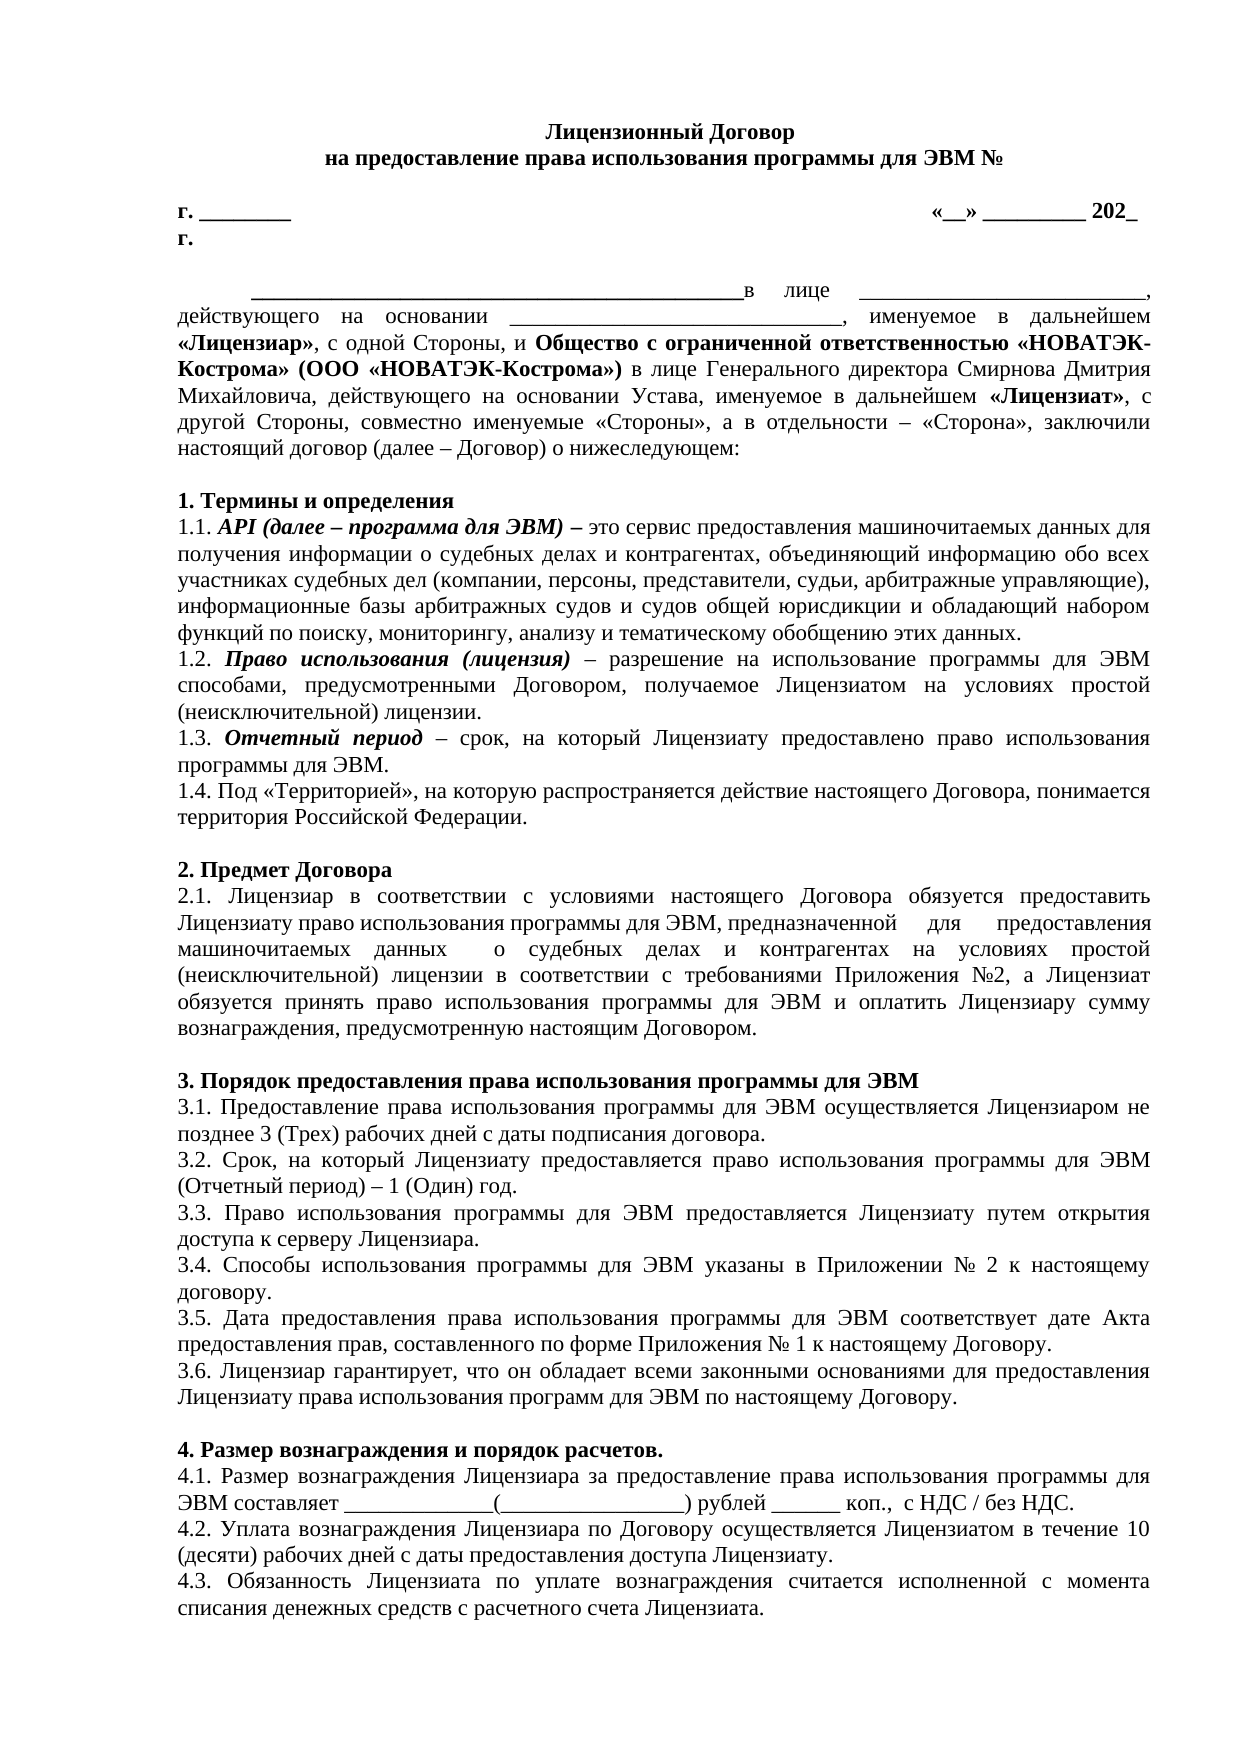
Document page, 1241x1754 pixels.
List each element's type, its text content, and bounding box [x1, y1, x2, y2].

text 1.4. Под «Территорией», на которую распространяется действие настоящего Договора, понимается территория Российской Федерации. [177, 777, 1152, 830]
text 3.5. Дата предоставления права использования программы для ЭВМ соответствует дате Акта предоставления прав, составленного по форме Приложения № 1 к настоящему Договору. [177, 1304, 1152, 1357]
text 3.4. Способы использования программы для ЭВМ указаны в Приложении № 2 к настоящему договору. [177, 1251, 1152, 1304]
text ___________________________________________в лице _________________________, действующего на основании _____________________________, именуемое в дальнейшем «Лицензиар», с одной Стороны, и Общество с ограниченной ответственностью «НОВАТЭК-Кострома» (ООО «НОВАТЭК-Кострома») в лице Генерального директора Смирнова Дмитрия Михайловича, действующего на основании Устава, именуемое в дальнейшем «Лицензиат», с другой Стороны, совместно именуемые «Стороны», а в отдельности – «Сторона», заключили настоящий договор (далее – Договор) о нижеследующем: [177, 276, 1152, 461]
text 2.1. Лицензиар в соответствии с условиями настоящего Договора обязуется предоставить Лицензиату право использования программы для ЭВМ, предназначенной для предоставления машиночитаемых данных о судебных делах и контрагентах на условиях простой (неисключительной) лицензии в соответствии с требованиями Приложения №2, а Лицензиат обязуется принять право использования программы для ЭВМ и оплатить Лицензиару сумму вознаграждения, предусмотренную настоящим Договором. [177, 882, 1152, 1041]
text 4. Размер вознаграждения и порядок расчетов. [177, 1436, 1152, 1462]
text 1.1. API (далее – программа для ЭВМ) – это сервис предоставления машиночитаемых данных для получения информации о судебных делах и контрагентах, объединяющий информацию обо всех участниках судебных дел (компании, персоны, представители, судьи, арбитражные управляющие), информационные базы арбитражных судов и судов общей юрисдикции и обладающий набором функций по поиску, мониторингу, анализу и тематическому обобщению этих данных. [177, 513, 1152, 645]
text 3.3. Право использования программы для ЭВМ предоставляется Лицензиату путем открытия доступа к серверу Лицензиара. [177, 1199, 1152, 1251]
text 1. Термины и определения [177, 487, 1152, 513]
text на предоставление права использования программы для ЭВМ № [177, 144, 1152, 171]
text 1.2. Право использования (лицензия) – разрешение на использование программы для ЭВМ способами, предусмотренными Договором, получаемое Лицензиатом на условиях простой (неисключительной) лицензии. [177, 645, 1152, 724]
text 3.1. Предоставление права использования программы для ЭВМ осуществляется Лицензиаром не позднее 3 (Трех) рабочих дней с даты подписания договора. [177, 1093, 1152, 1146]
text 1.3. Отчетный период – срок, на который Лицензиату предоставлено право использования программы для ЭВМ. [177, 724, 1152, 777]
text 4.1. Размер вознаграждения Лицензиара за предоставление права использования программы для ЭВМ составляет _____________(________________) рублей ______ коп., с НДС / без НДС. [177, 1462, 1152, 1515]
text Лицензионный Договор [177, 118, 1152, 144]
text 2. Предмет Договора [177, 856, 1152, 882]
text 3.6. Лицензиар гарантирует, что он обладает всеми законными основаниями для предоставления Лицензиату права использования программ для ЭВМ по настоящему Договору. [177, 1357, 1152, 1409]
text г. ________ «__» _________ 202_ г. [177, 197, 1152, 250]
text 3. Порядок предоставления права использования программы для ЭВМ [177, 1067, 1152, 1093]
text 3.2. Срок, на который Лицензиату предоставляется право использования программы для ЭВМ (Отчетный период) – 1 (Один) год. [177, 1146, 1152, 1199]
text 4.2. Уплата вознаграждения Лицензиара по Договору осуществляется Лицензиатом в течение 10 (десяти) рабочих дней с даты предоставления доступа Лицензиату. [177, 1515, 1152, 1568]
text 4.3. Обязанность Лицензиата по уплате вознаграждения считается исполненной с момента списания денежных средств с расчетного счета Лицензиата. [177, 1568, 1152, 1620]
